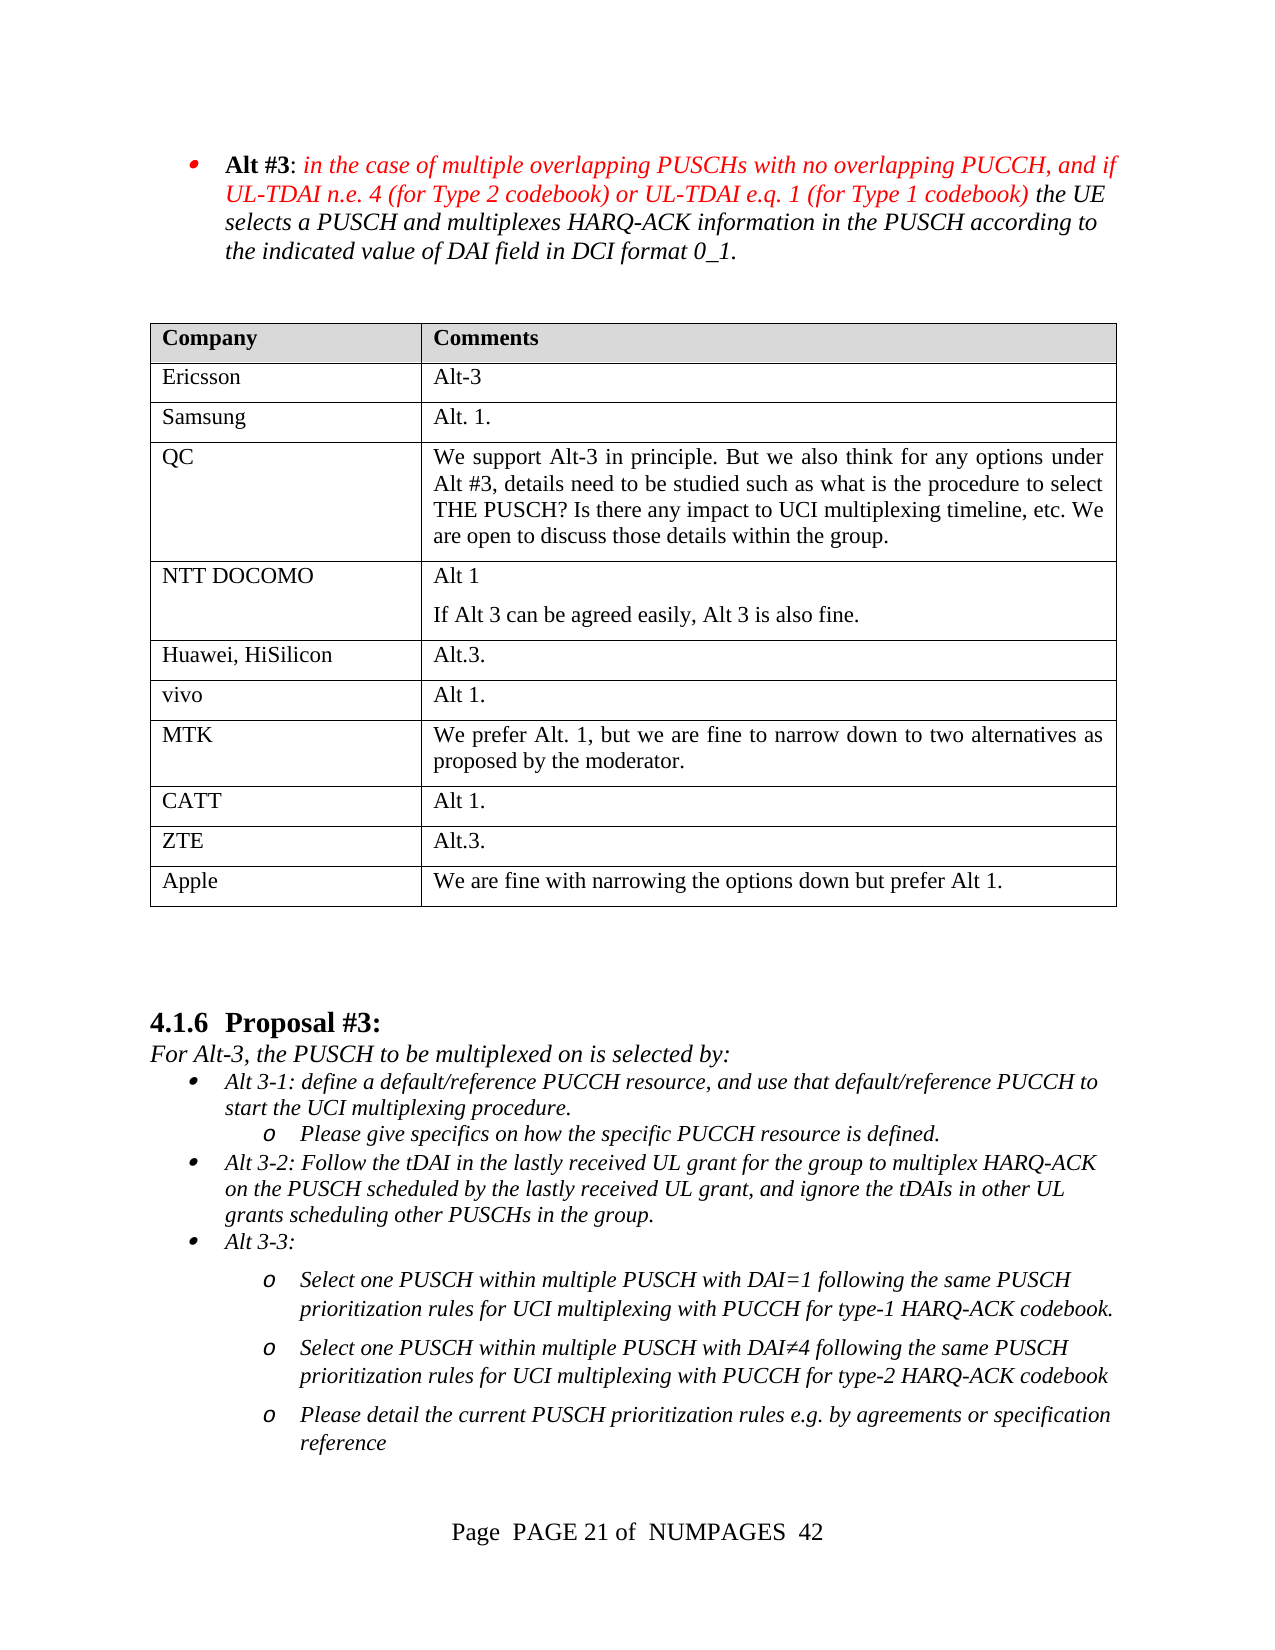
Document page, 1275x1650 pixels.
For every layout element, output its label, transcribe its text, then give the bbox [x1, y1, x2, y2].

list Alt 3-2: Follow the tDAI in the lastly received UL grant for the group to multiplex HARQ-ACK on the PUSCH scheduled by the lastly received UL grant, and ignore the tDAIs in other UL grants scheduling other PUSCHs in the group. [187, 1149, 1125, 1228]
table_cell We support Alt-3 in principle. But we also think for any options under Alt #3, details need to be studied such as what is the procedure to select THE PUSCH? Is there any impact to UCI multiplexing timeline, etc. We are open to discuss those details within the group. [422, 443, 1116, 561]
list Please detail the current PUSCH prioritization rules e.g. by agreements or specification reference [262, 1401, 1125, 1455]
table_cell We are fine with narrowing the options down but prefer Alt 1. [422, 867, 1116, 906]
list Please give specifics on how the specific PUCCH resource is defined. [262, 1120, 1125, 1149]
list Alt #3: in the case of multiple overlapping PUSCHs with no overlapping PUCCH, and if UL-TDAI n.e. 4 (for Type 2 codebook) or UL-TDAI e.q. 1 (for Type 1 codebook) the UE selects a PUSCH and multiplexes HARQ-ACK information in the PUSCH according to the indicated value of DAI field in DCI format 0_1. [187, 150, 1125, 265]
table_cell QC [151, 443, 421, 561]
table_cell MTK [151, 721, 421, 786]
table_cell Samsung [151, 403, 421, 442]
list Select one PUSCH within multiple PUSCH with DAI≠4 following the same PUSCH prioritization rules for UCI multiplexing with PUCCH for type-2 HARQ-ACK codebook [262, 1334, 1125, 1388]
table_header Company [151, 324, 421, 362]
subtitle Proposal #3: [150, 1005, 1125, 1039]
table_cell We prefer Alt. 1, but we are fine to narrow down to two alternatives as proposed by the moderator. [422, 721, 1116, 786]
table_cell Apple [151, 867, 421, 906]
table_cell Alt 1. [422, 787, 1116, 826]
table_cell Alt-3 [422, 364, 1116, 402]
text For Alt-3, the PUSCH to be multiplexed on is selected by: [150, 1039, 1125, 1068]
table_cell Alt. 1. [422, 403, 1116, 442]
list Alt 3-1: define a default/reference PUCCH resource, and use that default/reference PUCCH to start the UCI multiplexing procedure. [187, 1068, 1125, 1120]
table_cell CATT [151, 787, 421, 826]
table_header Comments [422, 324, 1116, 362]
table_cell Alt.3. [422, 641, 1116, 680]
table_cell Alt 1 If Alt 3 can be agreed easily, Alt 3 is also fine. [422, 562, 1116, 640]
list Alt 3-3: [187, 1228, 1125, 1254]
table_cell vivo [151, 681, 421, 720]
table_cell Huawei, HiSilicon [151, 641, 421, 680]
table_cell Alt.3. [422, 827, 1116, 866]
list Select one PUSCH within multiple PUSCH with DAI=1 following the same PUSCH prioritization rules for UCI multiplexing with PUCCH for type-1 HARQ-ACK codebook. [262, 1267, 1125, 1321]
table_cell NTT DOCOMO [151, 562, 421, 640]
table_cell Ericsson [151, 364, 421, 402]
table_cell Alt 1. [422, 681, 1116, 720]
table_cell ZTE [151, 827, 421, 866]
